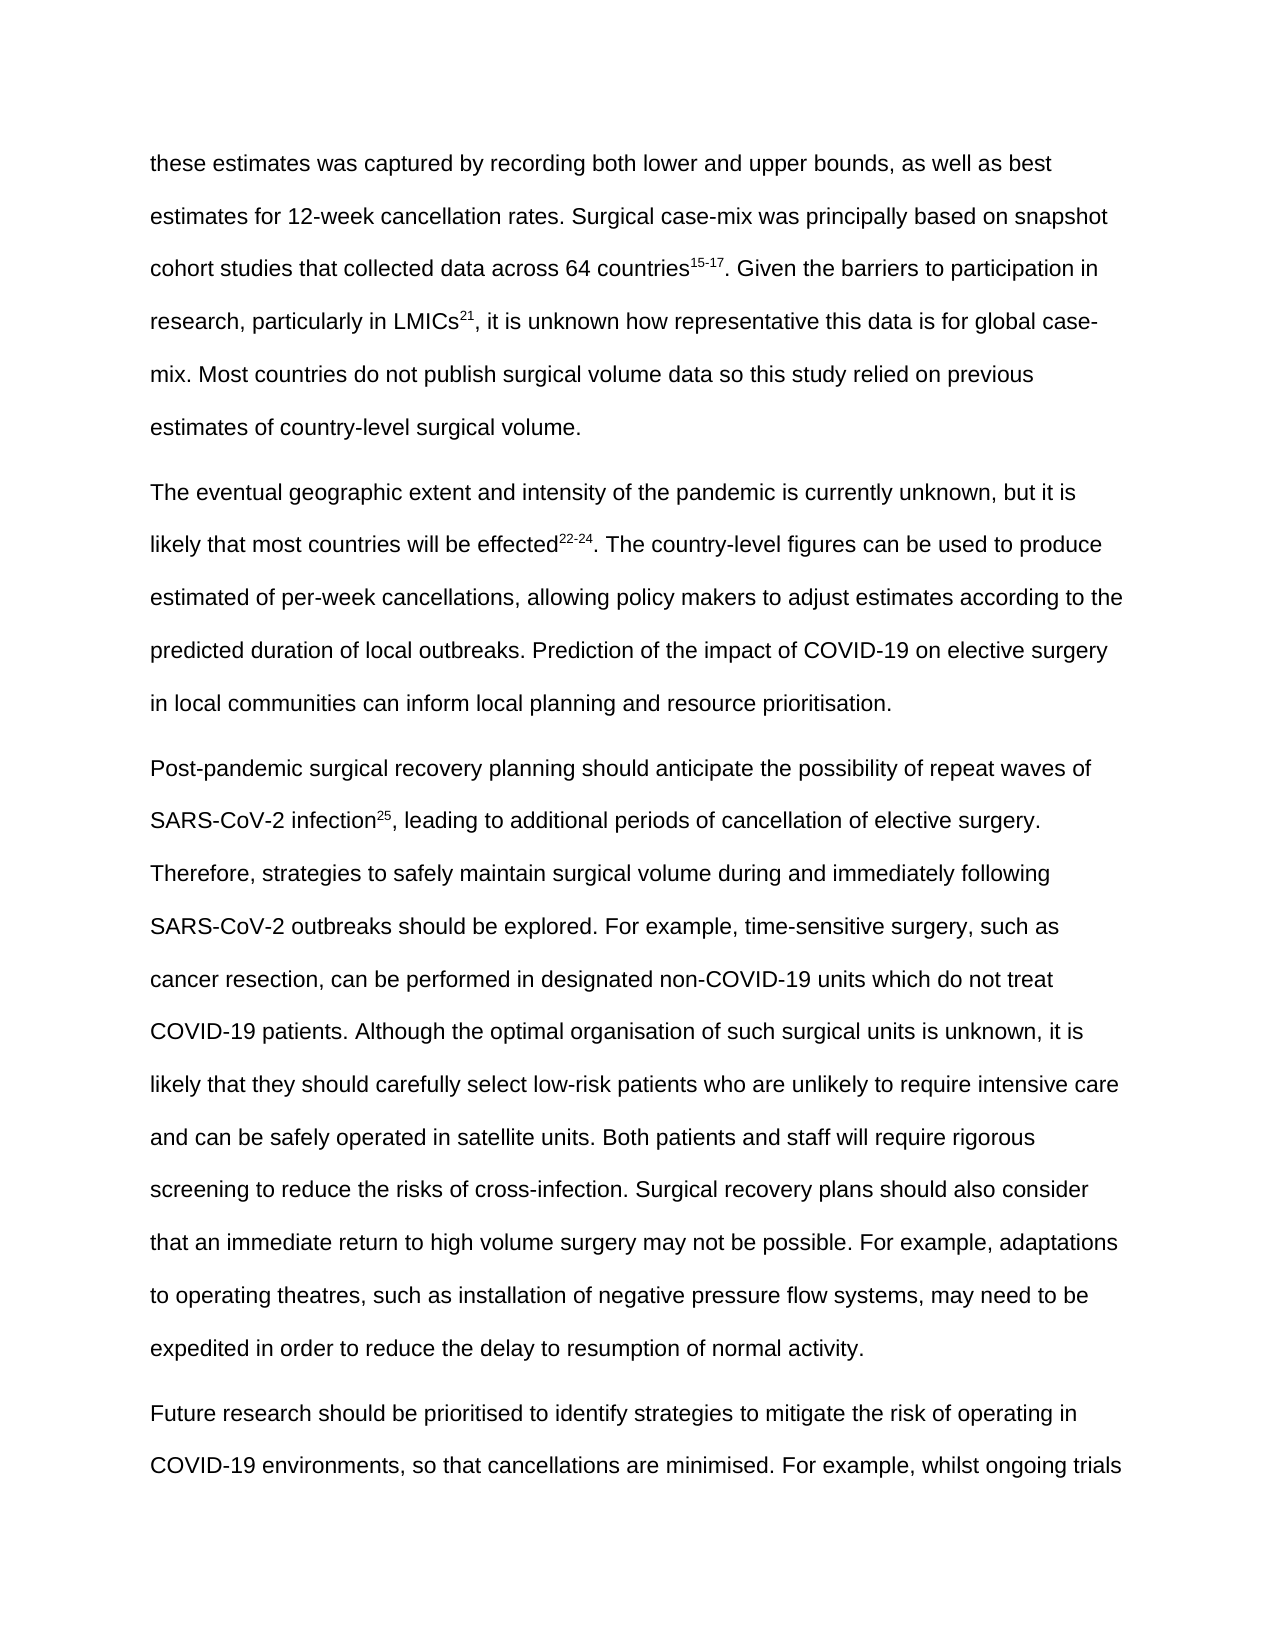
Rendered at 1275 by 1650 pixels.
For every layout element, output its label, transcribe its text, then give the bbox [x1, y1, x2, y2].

text The eventual geographic extent and intensity of the pandemic is currently unknown, but it is likely that most countries will be effected22-24. The country-level figures can be used to produce estimated of per-week cancellations, allowing policy makers to adjust estimates according to the predicted duration of local outbreaks. Prediction of the impact of COVID-19 on elective surgery in local communities can inform local planning and resource prioritisation. [150, 479, 1125, 716]
text Post-pandemic surgical recovery planning should anticipate the possibility of repeat waves of SARS-CoV-2 infection25, leading to additional periods of cancellation of elective surgery. Therefore, strategies to safely maintain surgical volume during and immediately following SARS-CoV-2 outbreaks should be explored. For example, time-sensitive surgery, such as cancer resection, can be performed in designated non-COVID-19 units which do not treat COVID-19 patients. Although the optimal organisation of such surgical units is unknown, it is likely that they should carefully select low-risk patients who are unlikely to require intensive care and can be safely operated in satellite units. Both patients and staff will require rigorous screening to reduce the risks of cross-infection. Surgical recovery plans should also consider that an immediate return to high volume surgery may not be possible. For example, adaptations to operating theatres, such as installation of negative pressure flow systems, may need to be expedited in order to reduce the delay to resumption of normal activity. [150, 755, 1125, 1361]
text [150, 150, 1125, 440]
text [150, 1400, 1125, 1479]
